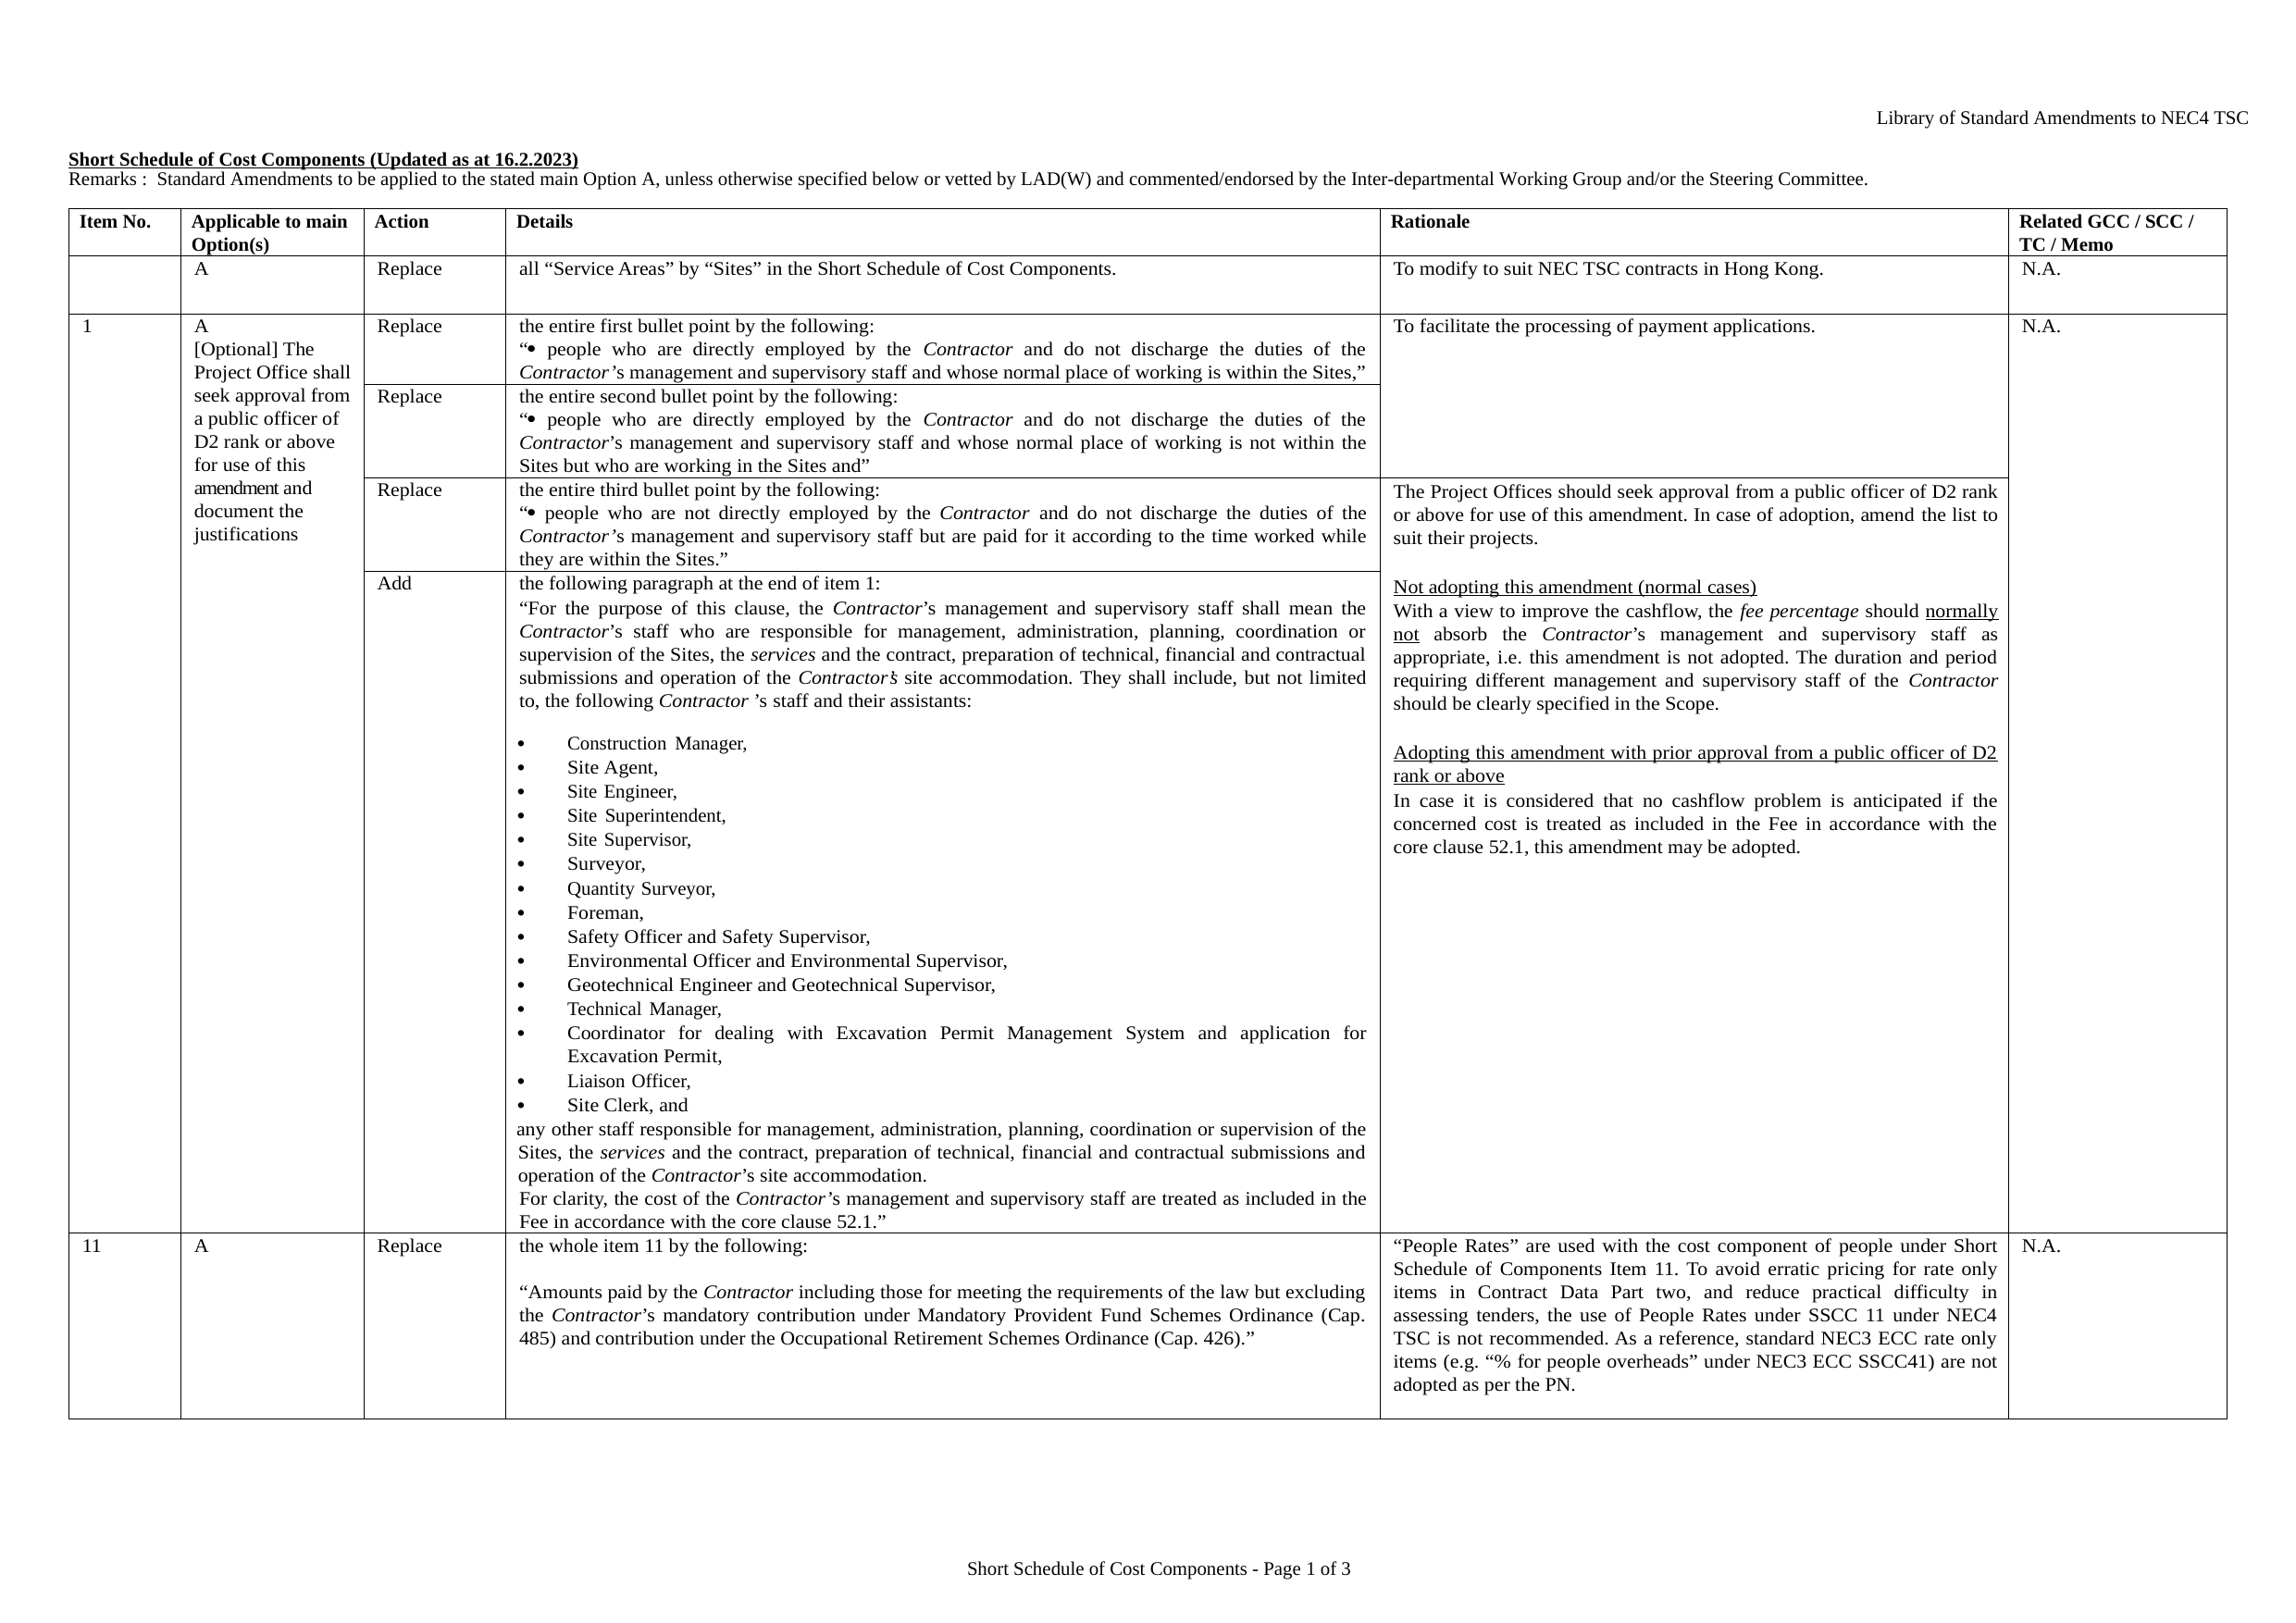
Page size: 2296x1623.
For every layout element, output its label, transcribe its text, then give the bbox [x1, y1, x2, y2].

table_cell Replace [365, 315, 505, 384]
table_header Related GCC / SCC / TC / Memo [2009, 209, 2227, 255]
table_cell the entire third bullet point by the following: “ people who are not directly employed by the Contractor and do not discharge the duties of the Contractor’s management and supervisory staff but are paid for it according to the time worked while they are within the Sites.” [506, 478, 1380, 571]
table_cell N.A. [2009, 315, 2227, 1233]
table_cell “People Rates” are used with the cost component of people under Short Schedule of Components Item 11. To avoid erratic pricing for rate only items in Contract Data Part two, and reduce practical difficulty in assessing tenders, the use of People Rates under SSCC 11 under NEC4 TSC is not recommended. As a reference, standard NEC3 ECC rate only items (e.g. “% for people overheads” under NEC3 ECC SSCC41) are not adopted as per the PN. [1381, 1233, 2008, 1419]
table_cell [69, 256, 180, 314]
table_cell the whole item 11 by the following: “Amounts paid by the Contractor including those for meeting the requirements of the law but excluding the Contractor’s mandatory contribution under Mandatory Provident Fund Schemes Ordinance (Cap. 485) and contribution under the Occupational Retirement Schemes Ordinance (Cap. 426).” [506, 1233, 1380, 1419]
table_cell A [Optional] The Project Office shall seek approval from a public officer of D2 rank or above for use of this amendment and document the justifications [181, 315, 364, 1233]
table_cell 11 [69, 1233, 180, 1419]
table_cell the entire second bullet point by the following: “ people who are directly employed by the Contractor and do not discharge the duties of the Contractor’s management and supervisory staff and whose normal place of working is not within the Sites but who are working in the Sites and” [506, 385, 1380, 477]
table_cell To modify to suit NEC TSC contracts in Hong Kong. [1381, 256, 2008, 314]
table_cell all “Service Areas” by “Sites” in the Short Schedule of Cost Components. [506, 256, 1380, 314]
table_cell To facilitate the processing of payment applications. [1381, 315, 2008, 477]
table_cell A [181, 256, 364, 314]
text Remarks : Standard Amendments to be applied to the stated main Option A, unless otherwise specified below or vetted by LAD(W) and commented/endorsed by the Inter-departmental Working Group and/or the Steering Committee. [68, 169, 2249, 189]
table_cell Replace [365, 256, 505, 314]
table_cell A [181, 1233, 364, 1419]
text Short Schedule of Cost Components (Updated as at 16.2.2023) [68, 151, 2249, 169]
table_header Action [365, 209, 505, 255]
table_cell The Project Offices should seek approval from a public officer of D2 rank or above for use of this amendment. In case of adoption, amend the list to suit their projects. Not adopting this amendment (normal cases) With a view to improve the cashflow, the fee percentage should normally not absorb the Contractor’s management and supervisory staff as appropriate, i.e. this amendment is not adopted. The duration and period requiring different management and supervisory staff of the Contractor should be clearly specified in the Scope. Adopting this amendment with prior approval from a public officer of D2 rank or above In case it is considered that no cashflow problem is anticipated if the concerned cost is treated as included in the Fee in accordance with the core clause 52.1, this amendment may be adopted. [1381, 478, 2008, 1233]
table_header Applicable to main Option(s) [181, 209, 364, 255]
table_cell Replace [365, 385, 505, 477]
table_cell Add [365, 572, 505, 1233]
table_cell Replace [365, 1233, 505, 1419]
table_header Details [506, 209, 1380, 255]
table_cell N.A. [2009, 1233, 2227, 1419]
table_header Rationale [1381, 209, 2008, 255]
table_cell N.A. [2009, 256, 2227, 314]
table_cell Replace [365, 478, 505, 571]
table_header Item No. [69, 209, 180, 255]
table_cell the following paragraph at the end of item 1: “For the purpose of this clause, the Contractor’s management and supervisory staff shall mean the Contractor’s staff who are responsible for management, administration, planning, coordination or supervision of the Sites, the services and the contract, preparation of technical, financial and contractual submissions and operation of the Contractor’s site accommodation. They shall include, but not limited to, the following Contractor ’s staff and their assistants: Construction Manager, Site Agent, Site Engineer, Site Superintendent, Site Supervisor, Surveyor, Quantity Surveyor, Foreman, Safety Officer and Safety Supervisor, Environmental Officer and Environmental Supervisor, Geotechnical Engineer and Geotechnical Supervisor, Technical Manager, Coordinator for dealing with Excavation Permit Management System and application for Excavation Permit, Liaison Officer, Site Clerk, and any other staff responsible for management, administration, planning, coordination or supervision of the Sites, the services and the contract, preparation of technical, financial and contractual submissions and operation of the Contractor’s site accommodation. For clarity, the cost of the Contractor’s management and supervisory staff are treated as included in the Fee in accordance with the core clause 52.1.” [506, 572, 1380, 1233]
table_cell the entire first bullet point by the following: “ people who are directly employed by the Contractor and do not discharge the duties of the Contractor’s management and supervisory staff and whose normal place of working is within the Sites,” [506, 315, 1380, 384]
table_cell 1 [69, 315, 180, 1233]
